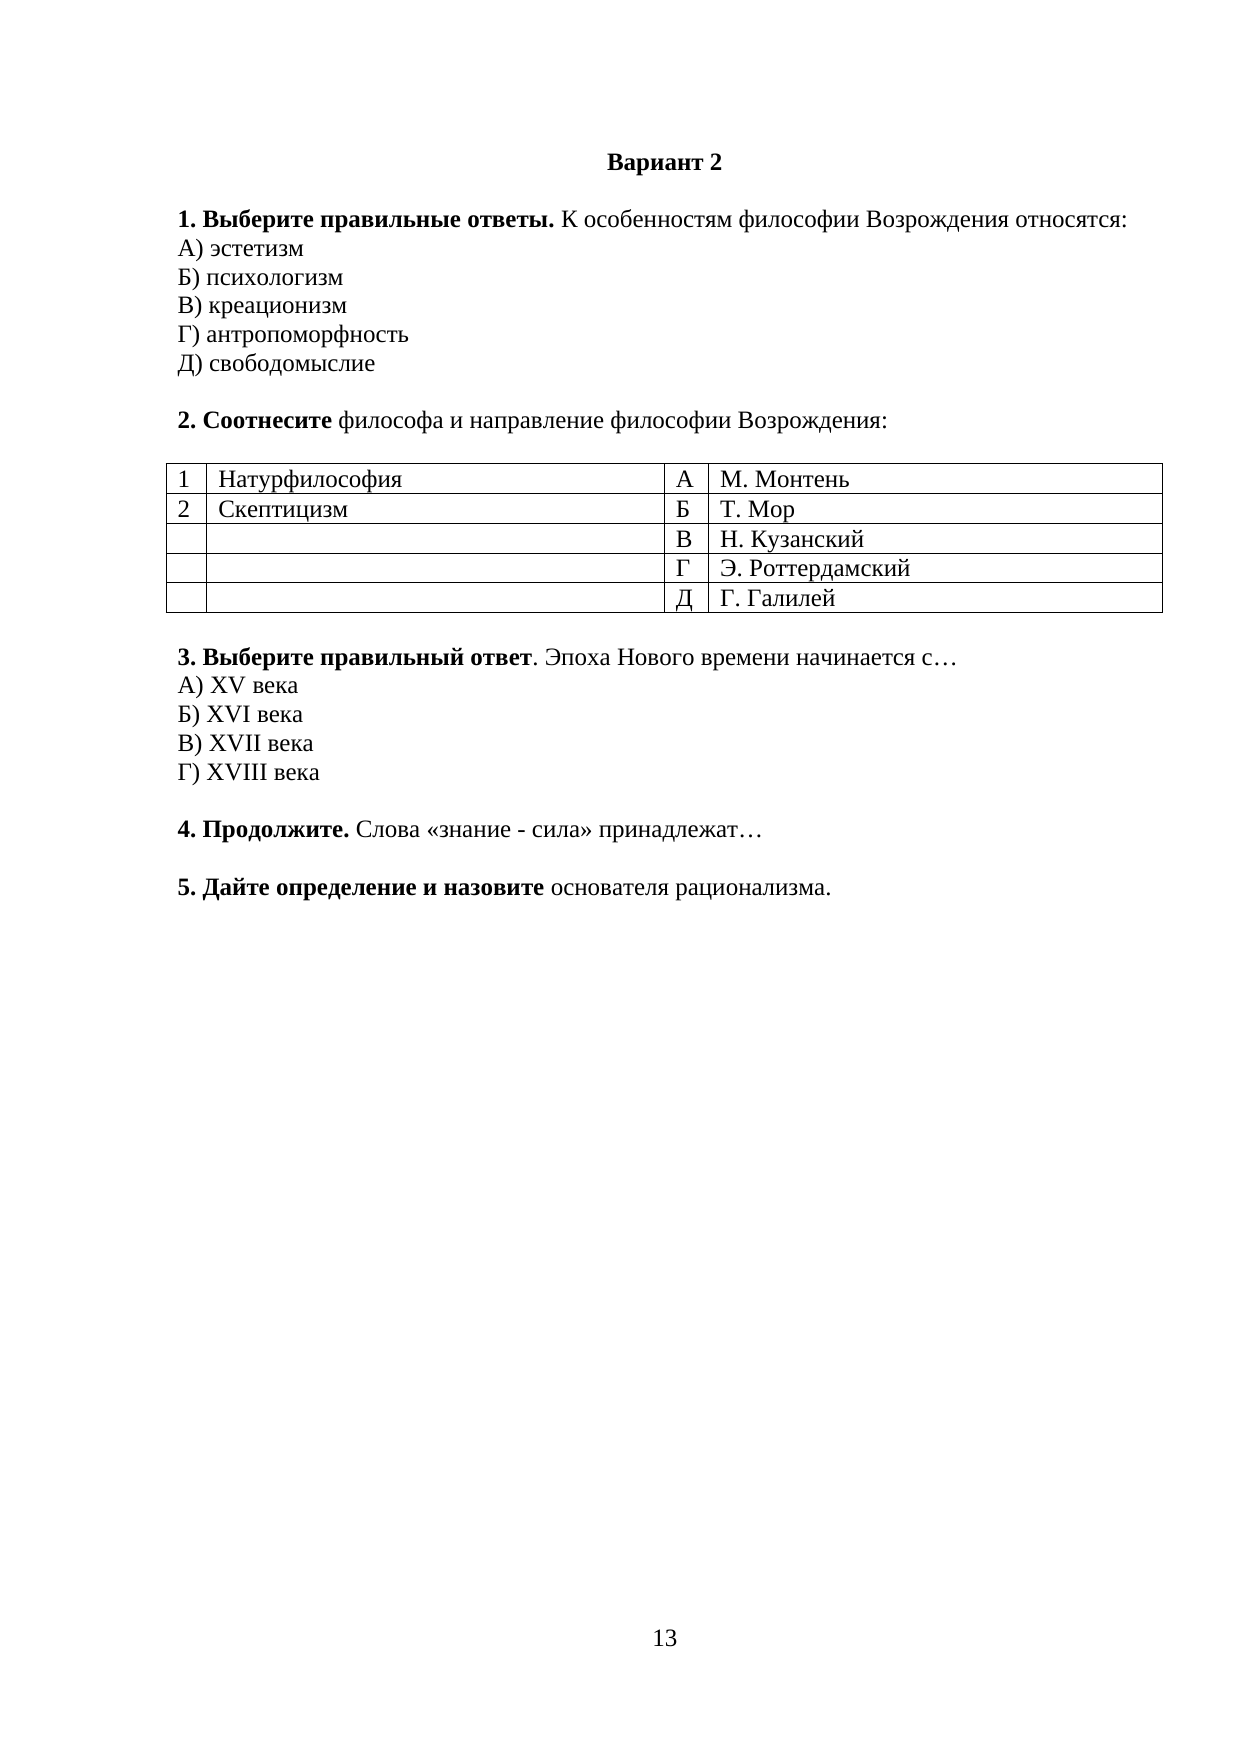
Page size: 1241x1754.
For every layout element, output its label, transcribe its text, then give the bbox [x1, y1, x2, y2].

table_cell 2 [167, 494, 206, 523]
text 2. Соотнесите философа и направление философии Возрождения: [177, 406, 1152, 434]
table_cell [207, 524, 664, 552]
text В) креационизм [177, 291, 1152, 319]
table_cell [167, 583, 206, 612]
text Б) психологизм [177, 262, 1152, 291]
table_cell [207, 554, 664, 582]
table_cell Н. Кузанский [709, 524, 1162, 552]
table_cell В [665, 524, 708, 552]
table_cell Г [665, 554, 708, 582]
table_cell Скептицизм [207, 494, 664, 523]
text 4. Продолжите. Слова «знание - сила» принадлежат… [177, 814, 1152, 843]
table_cell Т. Мор [709, 494, 1162, 523]
table_header А [665, 464, 708, 493]
text Д) свободомыслие [177, 348, 1152, 377]
table_cell Б [665, 494, 708, 523]
text Г) XVIII века [177, 757, 1152, 786]
text 1. Выберите правильные ответы. К особенностям философии Возрождения относятся: [177, 204, 1152, 233]
table_cell [167, 524, 206, 552]
table_cell [207, 583, 664, 612]
table_cell Э. Роттердамский [709, 554, 1162, 582]
text А) XV века [177, 671, 1152, 699]
table_cell Д [665, 583, 708, 612]
text В) XVII века [177, 728, 1152, 757]
text 5. Дайте определение и назовите основателя рационализма. [177, 872, 1152, 901]
text Вариант 2 [177, 147, 1152, 176]
table_header М. Монтень [709, 464, 1162, 493]
text Б) XVI века [177, 699, 1152, 728]
text 3. Выберите правильный ответ. Эпоха Нового времени начинается с… [177, 642, 1152, 671]
table_cell [167, 554, 206, 582]
table_cell Г. Галилей [709, 583, 1162, 612]
text Г) антропоморфность [177, 319, 1152, 348]
table_header 1 [167, 464, 206, 493]
text А) эстетизм [177, 233, 1152, 262]
table_header Натурфилософия [207, 464, 664, 493]
